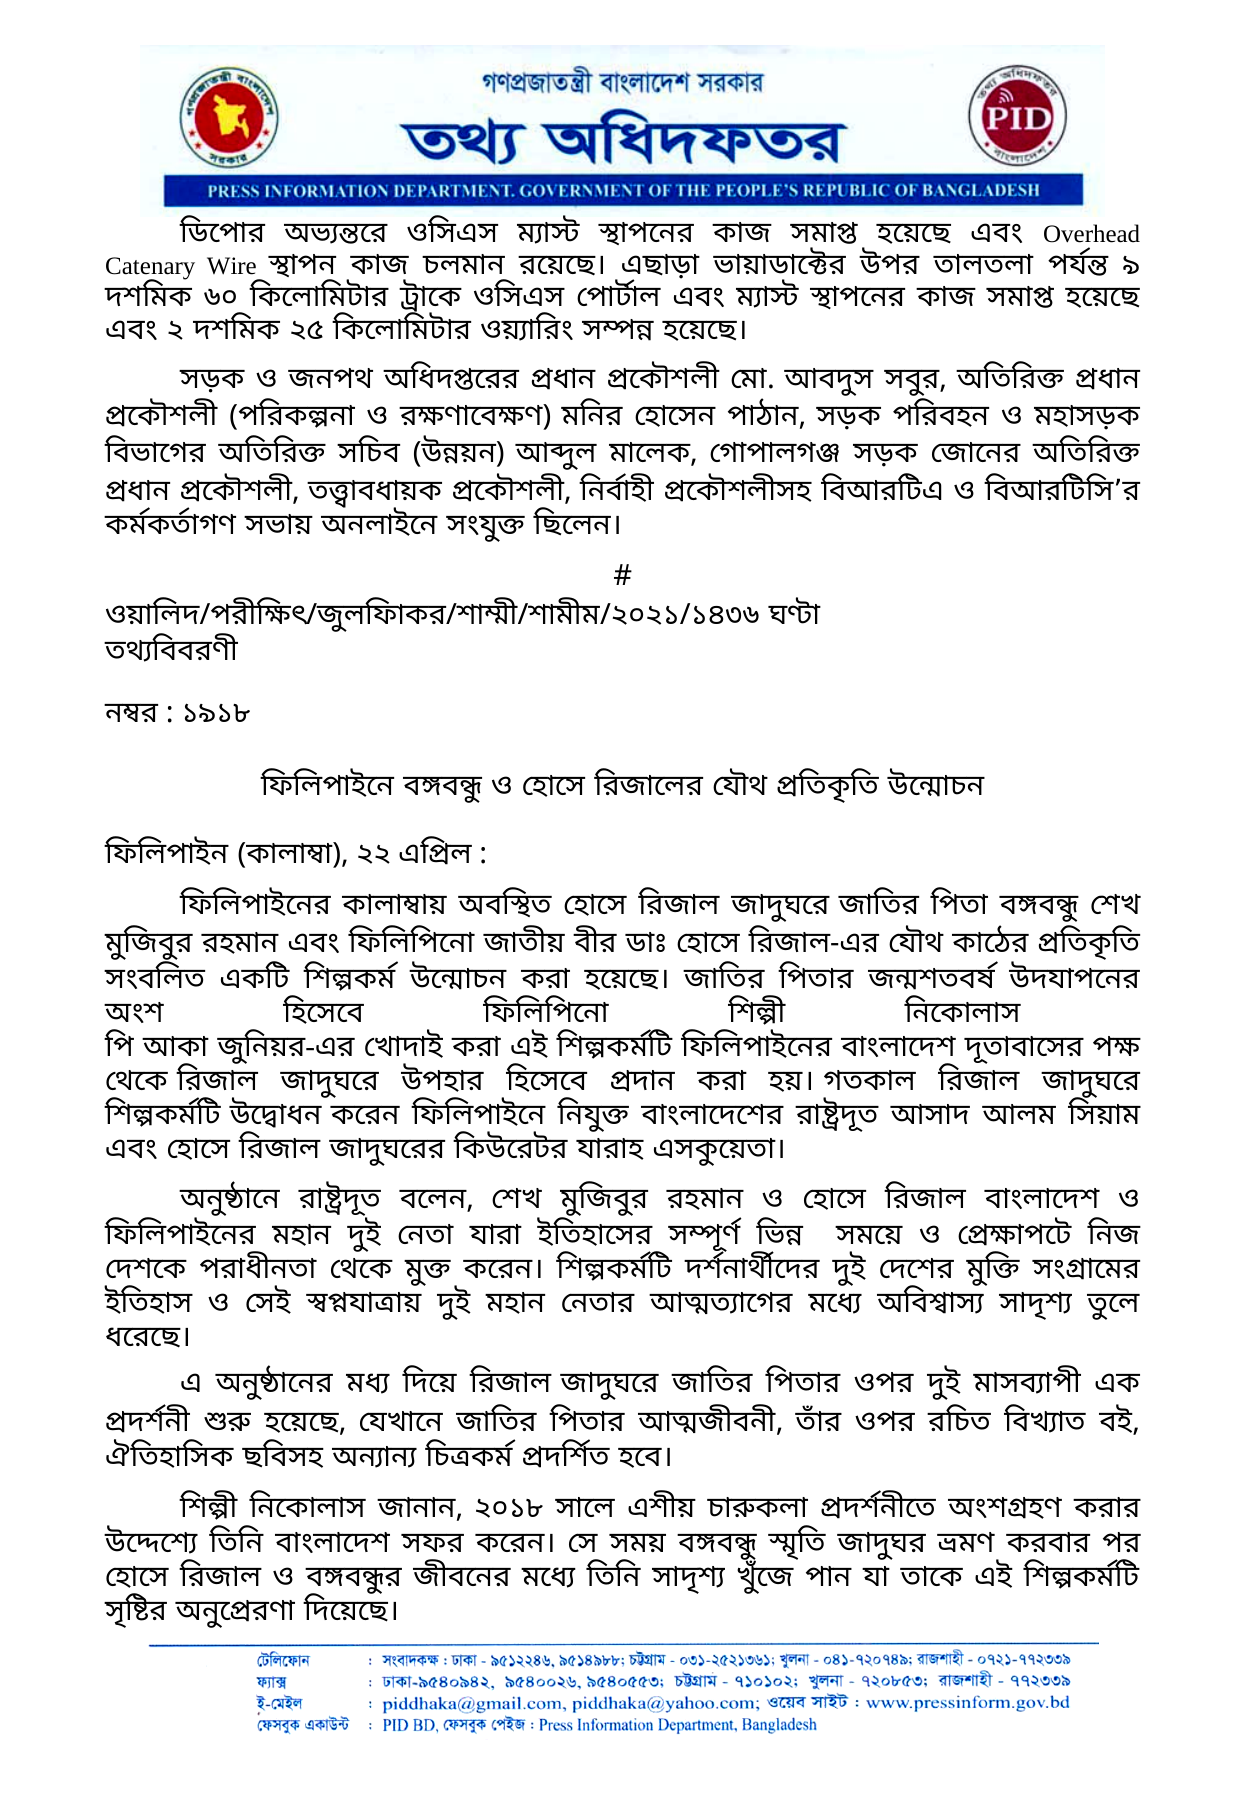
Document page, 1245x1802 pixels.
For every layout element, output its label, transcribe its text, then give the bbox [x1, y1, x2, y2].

text শিল্পী নিকোলাস জানান, ২০১৮ সালে এশীয় চারুকলা প্রদর্শনীতে অংশগ্রহণ করার উদ্দেশ্যে তিনি বাংলাদেশ সফর করেন। সে সময় বঙ্গবন্ধু স্মৃতি জাদুঘর ভ্রমণ করবার পর হোসে রিজাল ও বঙ্গবন্ধুর জীবনের মধ্যে তিনি সাদৃশ্য খুঁজে পান যা তাকে এই শিল্পকর্মটি সৃষ্টির অনুপ্রেরণা দিয়েছে। [105, 1486, 1140, 1627]
text ওয়ালিদ/পরীক্ষিৎ/জুলফিাকর/শাম্মী/শামীম/২০২১/১৪৩৬ ঘণ্টা [105, 594, 1140, 633]
text এ অনুষ্ঠানের মধ্য দিয়ে রিজাল জাদুঘরে জাতির পিতার ওপর দুই মাসব্যাপী এক প্রদর্শনী শুরু হয়েছে, যেখানে জাতির পিতার আত্মজীবনী, তাঁর ওপর রচিত বিখ্যাত বই, ঐতিহাসিক ছবিসহ অন্যান্য চিত্রকর্ম প্রদর্শিত হবে। [105, 1366, 1140, 1473]
text ডিপোর অভ্যন্তরে ওসিএস ম্যাস্ট স্থাপনের কাজ সমাপ্ত হয়েছে এবং Overhead Catenary Wire স্থাপন কাজ চলমান রয়েছে। এছাড়া ভায়াডাক্টের উপর তালতলা পর্যন্ত ৯ দশমিক ৬০ কিলোমিটার ট্রাকে ওসিএস পোর্টাল এবং ম্যাস্ট স্থাপনের কাজ সমাপ্ত হয়েছে এবং ২ দশমিক ২৫ কিলোমিটার ওয়্যারিং সম্পন্ন হয়েছে। [105, 216, 1140, 346]
text # [105, 554, 1140, 594]
text ফিলিপাইন (কালাম্বা), ২২ এপ্রিল : [105, 832, 1140, 875]
picture [146, 1640, 1099, 1742]
text ফিলিপাইনে বঙ্গবন্ধু ও হোসে রিজালের যৌথ প্রতিকৃতি উন্মোচন [105, 769, 842, 803]
text সড়ক ও জনপথ অধিদপ্তরের প্রধান প্রকৌশলী মো. আবদুস সবুর, অতিরিক্ত প্রধান প্রকৌশলী (পরিকল্পনা ও রক্ষণাবেক্ষণ) মনির হোসেন পাঠান, সড়ক পরিবহন ও মহাসড়ক বিভাগের অতিরিক্ত সচিব (উন্নয়ন) আব্দুল মালেক, গোপালগঞ্জ সড়ক জোনের অতিরিক্ত প্রধান প্রকৌশলী, তত্ত্বাবধায়ক প্রকৌশলী, নির্বাহী প্রকৌশলীসহ বিআরটিএ ও বিআরটিসি’র কর্মকর্তাগণ সভায় অনলাইনে সংযুক্ত ছিলেন। [105, 358, 1140, 541]
text ফিলিপাইনের কালাম্বায় অবস্থিত হোসে রিজাল জাদুঘরে জাতির পিতা বঙ্গবন্ধু শেখ মুজিবুর রহমান এবং ফিলিপিনো জাতীয় বীর ডাঃ হোসে রিজাল-এর যৌথ কাঠের প্রতিকৃতি সংবলিত একটি শিল্পকর্ম উন্মোচন করা হয়েছে। জাতির পিতার জন্মশতবর্ষ উদযাপনের অংশ হিসেবে ফিলিপিনো শিল্পী নিকোলাস পি আকা জুনিয়র-এর খোদাই করা এই শিল্পকর্মটি ফিলিপাইনের বাংলাদেশ দূতাবাসের পক্ষ থেকে রিজাল জাদুঘরে উপহার হিসেবে প্রদান করা হয়। গতকাল রিজাল জাদুঘরে শিল্পকর্মটি উদ্বোধন করেন ফিলিপাইনে নিযুক্ত বাংলাদেশের রাষ্ট্রদূত আসাদ আলম সিয়াম এবং হোসে রিজাল জাদুঘরের কিউরেটর যারাহ এসকুয়েতা। [105, 888, 1140, 1165]
text তথ্যবিবরণী নম্বর : ১৯১৮ [105, 633, 1140, 735]
text ফিলিপাইনে বঙ্গবন্ধু ও হোসে রিজালের যৌথ প্রতিকৃতি উন্মোচন [837, 769, 1140, 803]
text অনুষ্ঠানে রাষ্ট্রদূত বলেন, শেখ মুজিবুর রহমান ও হোসে রিজাল বাংলাদেশ ও ফিলিপাইনের মহান দুই নেতা যারা ইতিহাসের সম্পূর্ণ ভিন্ন সময়ে ও প্রেক্ষাপটে নিজ দেশকে পরাধীনতা থেকে মুক্ত করেন। শিল্পকর্মটি দর্শনার্থীদের দুই দেশের মুক্তি সংগ্রামের ইতিহাস ও সেই স্বপ্নযাত্রায় দুই মহান নেতার আত্মত্যাগের মধ্যে অবিশ্বাস্য সাদৃশ্য তুলে ধরেছে। [105, 1178, 1140, 1353]
